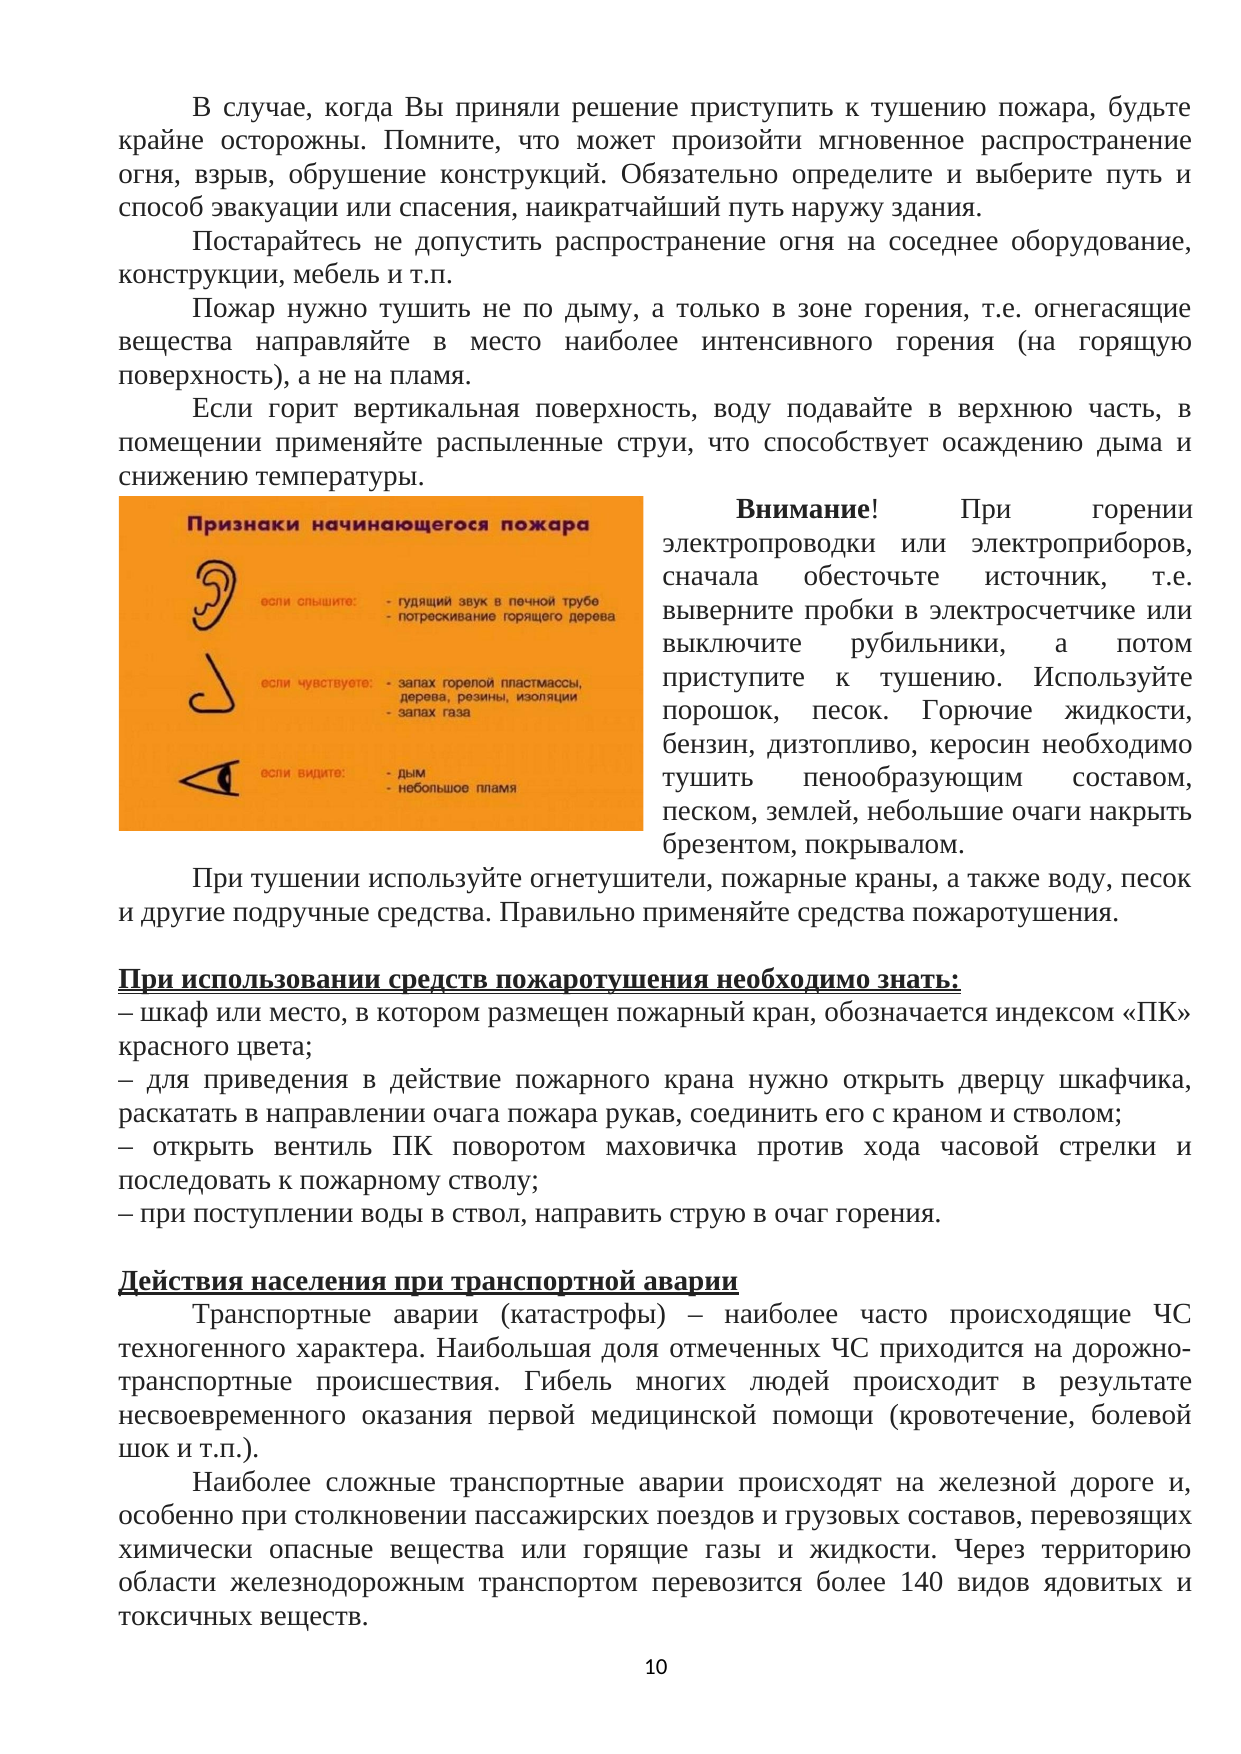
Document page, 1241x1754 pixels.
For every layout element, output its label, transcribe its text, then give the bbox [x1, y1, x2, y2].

text Транспортные аварии (катастрофы) – наиболее часто происходящие ЧС техногенного характера. Наибольшая доля отмеченных ЧС приходится на дорожно-транспортные происшествия. Гибель многих людей происходит в результате несвоевременного оказания первой медицинской помощи (кровотечение, болевой шок и т.п.). [118, 1296, 1193, 1464]
text – для приведения в действие пожарного крана нужно открыть дверцу шкафчика, раскатать в направлении очага пожара рукав, соединить его с краном и стволом; [118, 1061, 1193, 1128]
text В случае, когда Вы приняли решение приступить к тушению пожара, будьте крайне осторожны. Помните, что может произойти мгновенное распространение огня, взрыв, обрушение конструкций. Обязательно определите и выберите путь и способ эвакуации или спасения, наикратчайший путь наружу здания. [118, 89, 1193, 223]
text Постарайтесь не допустить распространение огня на соседнее оборудование, конструкции, мебель и т.п. [118, 223, 1193, 290]
text Пожар нужно тушить не по дыму, а только в зоне горения, т.е. огнегасящие вещества направляйте в место наиболее интенсивного горения (на горящую поверхность), а не на пламя. [118, 290, 1193, 391]
text – открыть вентиль ПК поворотом маховичка против хода часовой стрелки и последовать к пожарному стволу; [118, 1128, 1193, 1196]
picture [118, 496, 643, 831]
text Наиболее сложные транспортные аварии происходят на железной дороге и, особенно при столкновении пассажирских поездов и грузовых составов, перевозящих химически опасные вещества или горящие газы и жидкости. Через территорию области железнодорожным транспортом перевозится более 140 видов ядовитых и токсичных веществ. [118, 1464, 1193, 1632]
text – при поступлении воды в ствол, направить струю в очаг горения. [118, 1196, 1193, 1229]
text При тушении используйте огнетушители, пожарные краны, а также воду, песок и другие подручные средства. Правильно применяйте средства пожаротушения. [118, 860, 1193, 927]
text – шкаф или место, в котором размещен пожарный кран, обозначается индексом «ПК» красного цвета; [118, 994, 1193, 1061]
text При использовании средств пожаротушения необходимо знать: [118, 961, 1193, 994]
text Если горит вертикальная поверхность, воду подавайте в верхнюю часть, в помещении применяйте распыленные струи, что способствует осаждению дыма и снижению температуры. [118, 391, 1193, 491]
text Действия населения при транспортной аварии [118, 1263, 1193, 1296]
